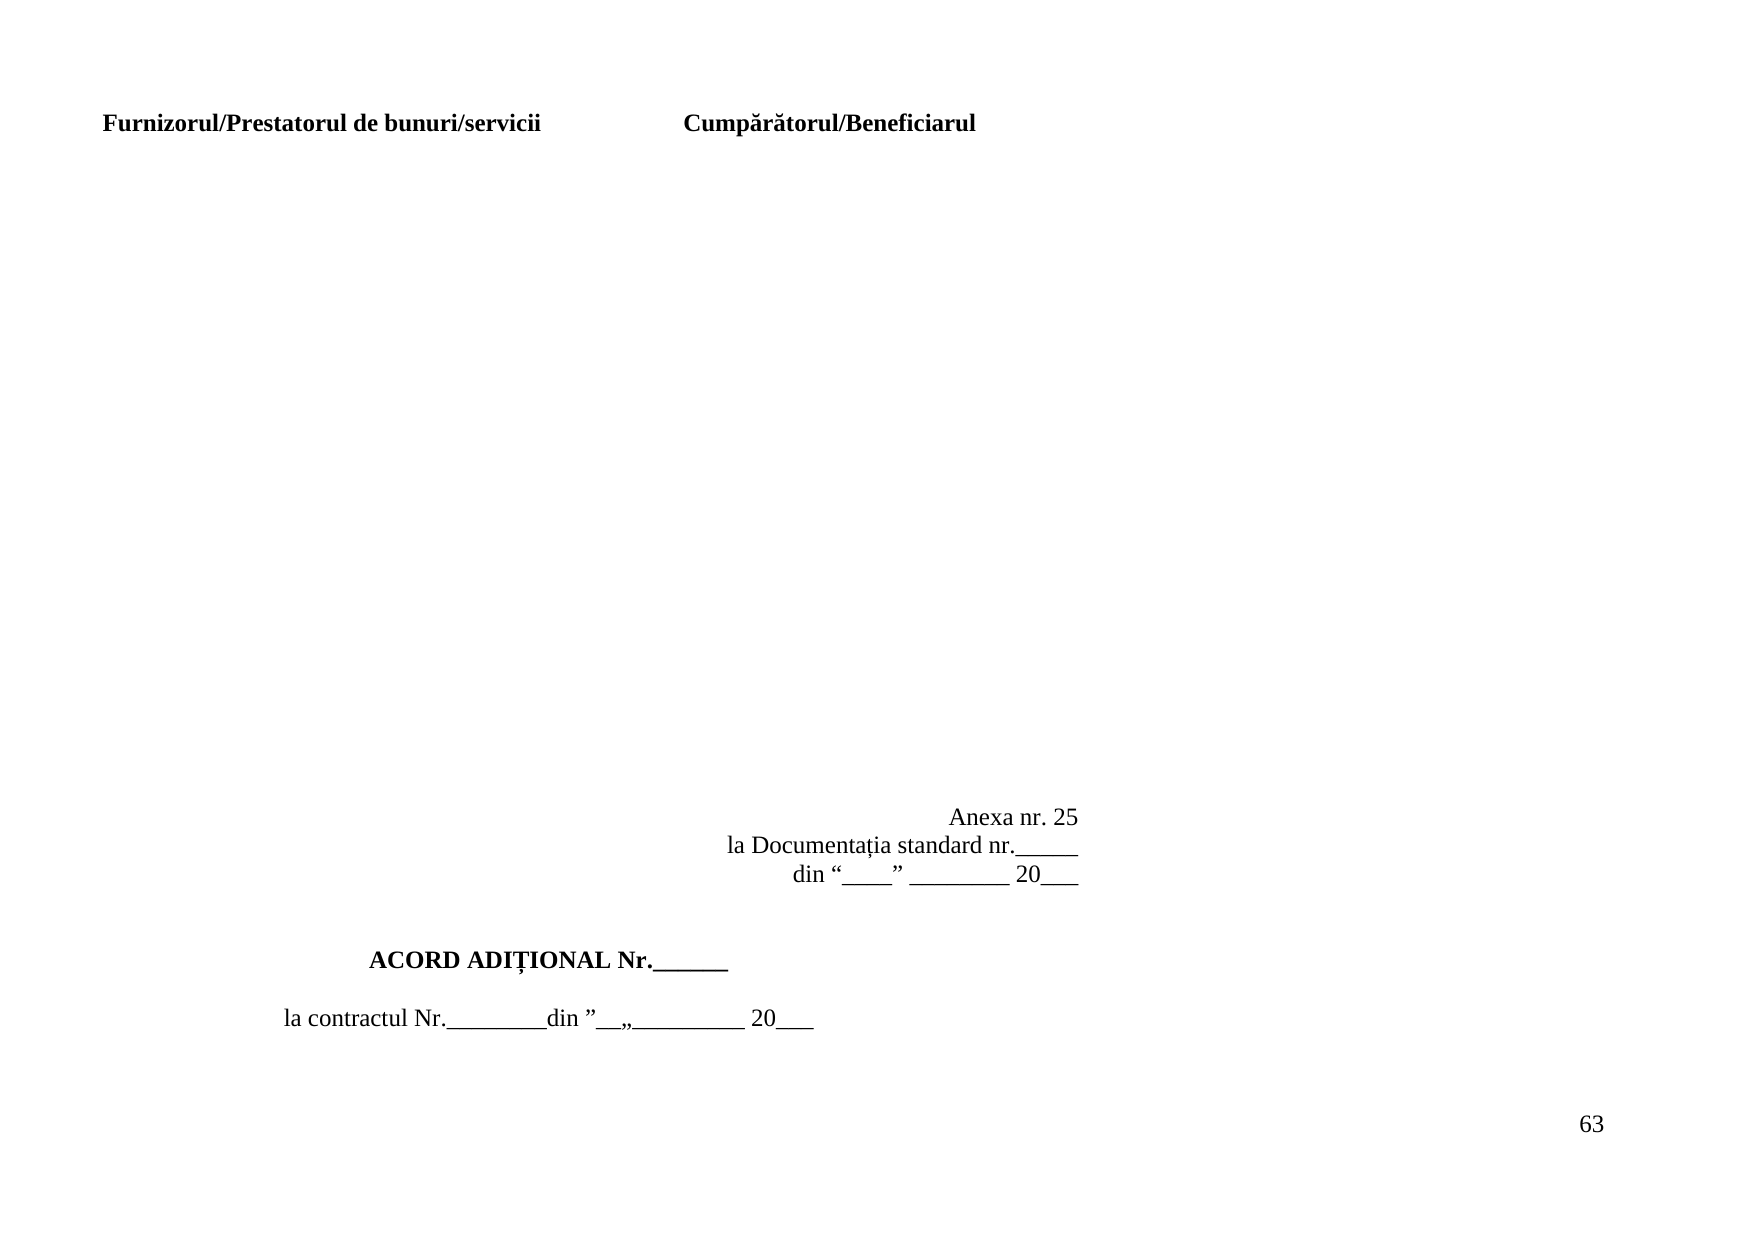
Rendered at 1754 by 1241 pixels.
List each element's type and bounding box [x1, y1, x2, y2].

table_header [30, 104, 1089, 1089]
